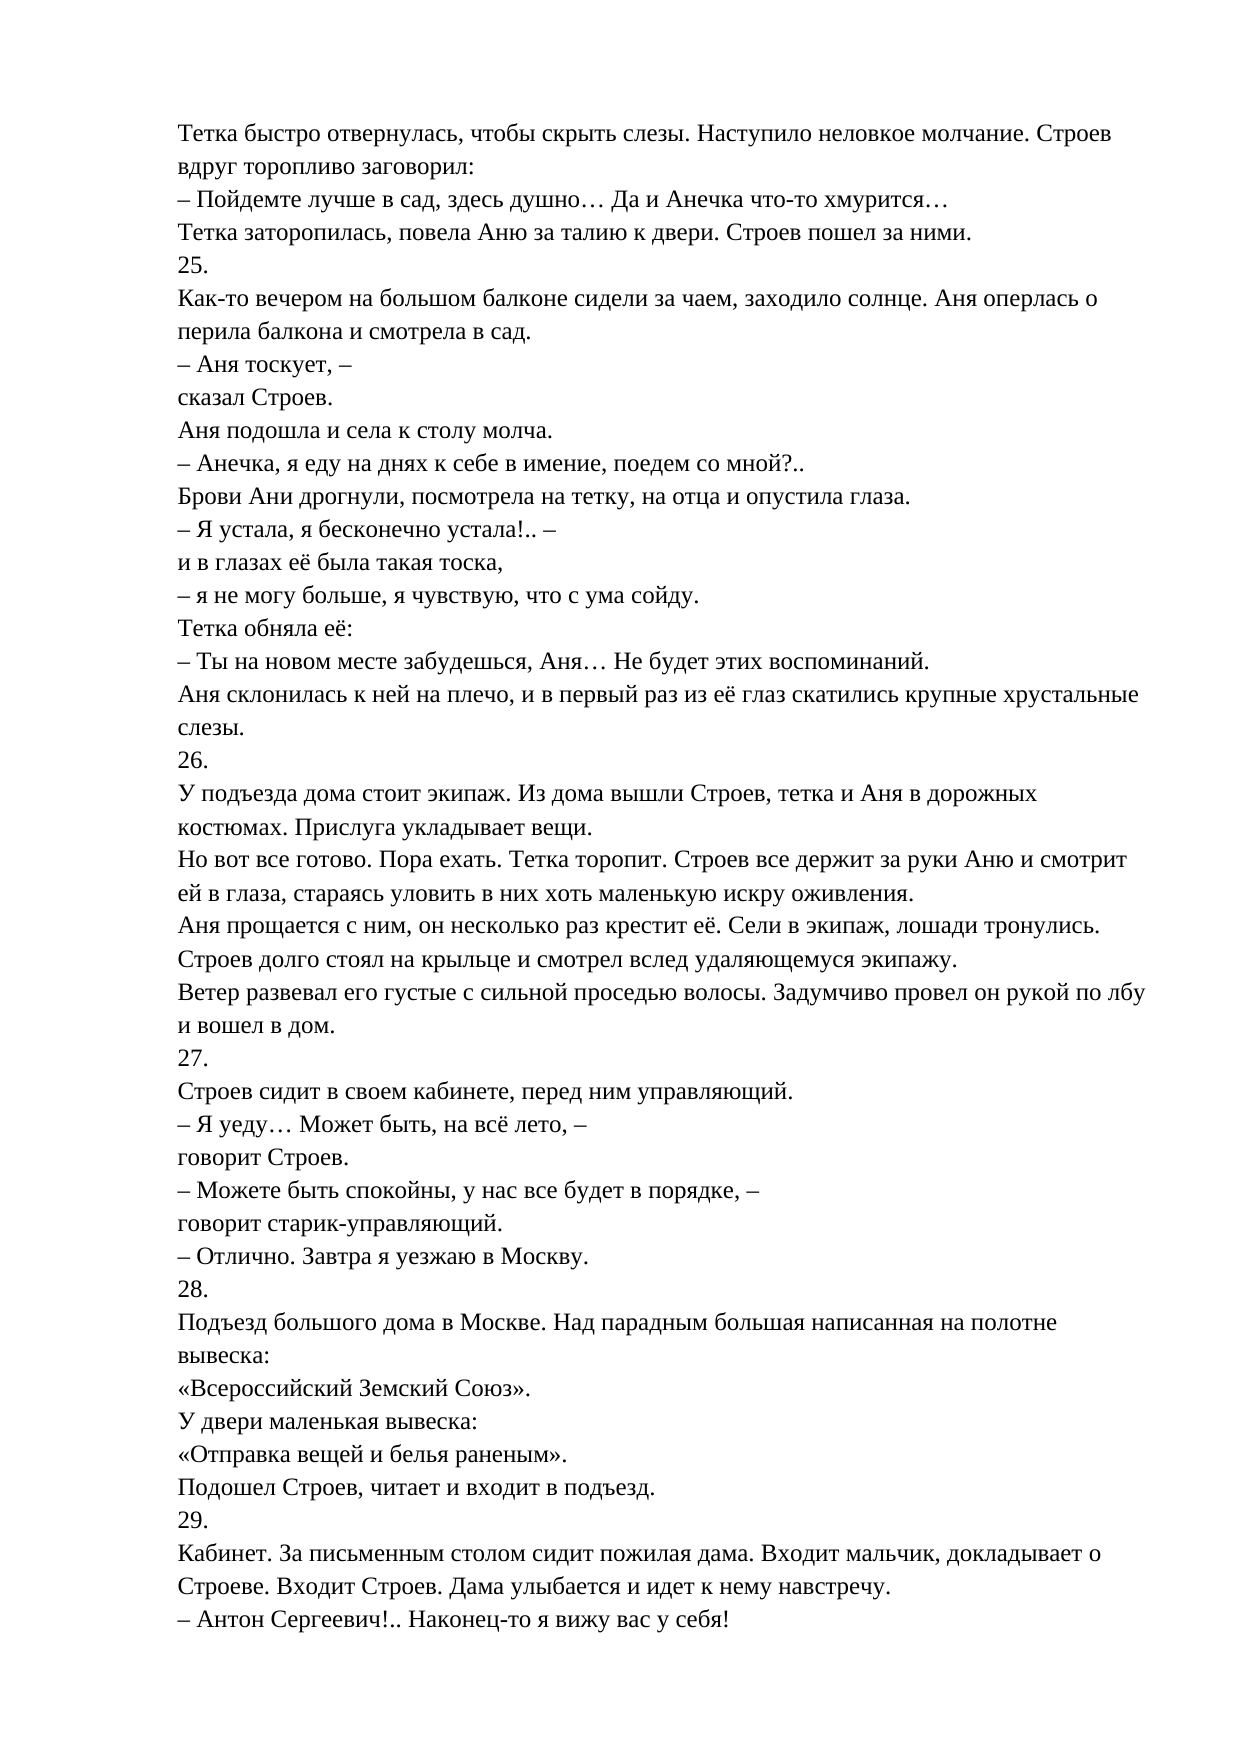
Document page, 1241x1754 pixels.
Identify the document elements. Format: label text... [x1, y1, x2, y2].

text Как-то вечером на большом балконе сидели за чаем, заходило солнце. Аня оперлась о перила балкона и смотрела в сад. [177, 283, 1152, 345]
text 27. [177, 1043, 1152, 1071]
text 28. [177, 1274, 1152, 1303]
text «Всероссийский Земский Союз». [177, 1373, 1152, 1402]
text – Можете быть спокойны, у нас все будет в порядке, – [177, 1175, 1152, 1203]
text – Я уеду… Может быть, на всё лето, – [177, 1109, 1152, 1137]
text 25. [177, 250, 1152, 279]
text Тетка обняла её: [177, 613, 1152, 642]
text 26. [177, 746, 1152, 774]
text – Пойдемте лучше в сад, здесь душно… Да и Анечка что-то хмурится… [177, 184, 1152, 213]
text Аня прощается с ним, он несколько раз крестит её. Сели в экипаж, лошади тронулись. Строев долго стоял на крыльце и смотрел вслед удаляющемуся экипажу. [177, 911, 1152, 972]
text сказал Строев. [177, 382, 1152, 411]
text «Отправка вещей и белья раненым». [177, 1439, 1152, 1468]
text говорит Строев. [177, 1142, 1152, 1171]
text – Анечка, я еду на днях к себе в имение, поедем со мной?.. [177, 448, 1152, 477]
text – Ты на новом месте забудешься, Аня… Не будет этих воспоминаний. [177, 646, 1152, 675]
text – Аня тоскует, – [177, 349, 1152, 378]
text 29. [177, 1505, 1152, 1534]
text У подъезда дома стоит экипаж. Из дома вышли Строев, тетка и Аня в дорожных костюмах. Прислуга укладывает вещи. [177, 778, 1152, 840]
text Аня склонилась к ней на плечо, и в первый раз из её глаз скатились крупные хрустальные слезы. [177, 679, 1152, 741]
text – я не могу больше, я чувствую, что с ума сойду. [177, 580, 1152, 609]
text – Антон Сергеевич!.. Наконец-то я вижу вас у себя! [177, 1604, 1152, 1633]
text Тетка заторопилась, повела Аню за талию к двери. Строев пошел за ними. [177, 217, 1152, 246]
text и в глазах её была такая тоска, [177, 547, 1152, 576]
text Подъезд большого дома в Москве. Над парадным большая написанная на полотне вывеска: [177, 1307, 1152, 1369]
text говорит старик-управляющий. [177, 1208, 1152, 1237]
text Ветер развевал его густые с сильной проседью волосы. Задумчиво провел он рукой по лбу и вошел в дом. [177, 977, 1152, 1038]
text Кабинет. За письменным столом сидит пожилая дама. Входит мальчик, докладывает о Строеве. Входит Строев. Дама улыбается и идет к нему навстречу. [177, 1538, 1152, 1600]
text У двери маленькая вывеска: [177, 1406, 1152, 1435]
text Подошел Строев, читает и входит в подъезд. [177, 1472, 1152, 1501]
text Строев сидит в своем кабинете, перед ним управляющий. [177, 1076, 1152, 1104]
text Но вот все готово. Пора ехать. Тетка торопит. Строев все держит за руки Аню и смотрит ей в глаза, стараясь уловить в них хоть маленькую искру оживления. [177, 844, 1152, 906]
text Тетка быстро отвернулась, чтобы скрыть слезы. Наступило неловкое молчание. Строев вдруг торопливо заговорил: [177, 118, 1152, 180]
text Брови Ани дрогнули, посмотрела на тетку, на отца и опустила глаза. [177, 481, 1152, 510]
text – Я устала, я бесконечно устала!.. – [177, 514, 1152, 543]
text – Отлично. Завтра я уезжаю в Москву. [177, 1241, 1152, 1269]
text Аня подошла и села к столу молча. [177, 415, 1152, 444]
